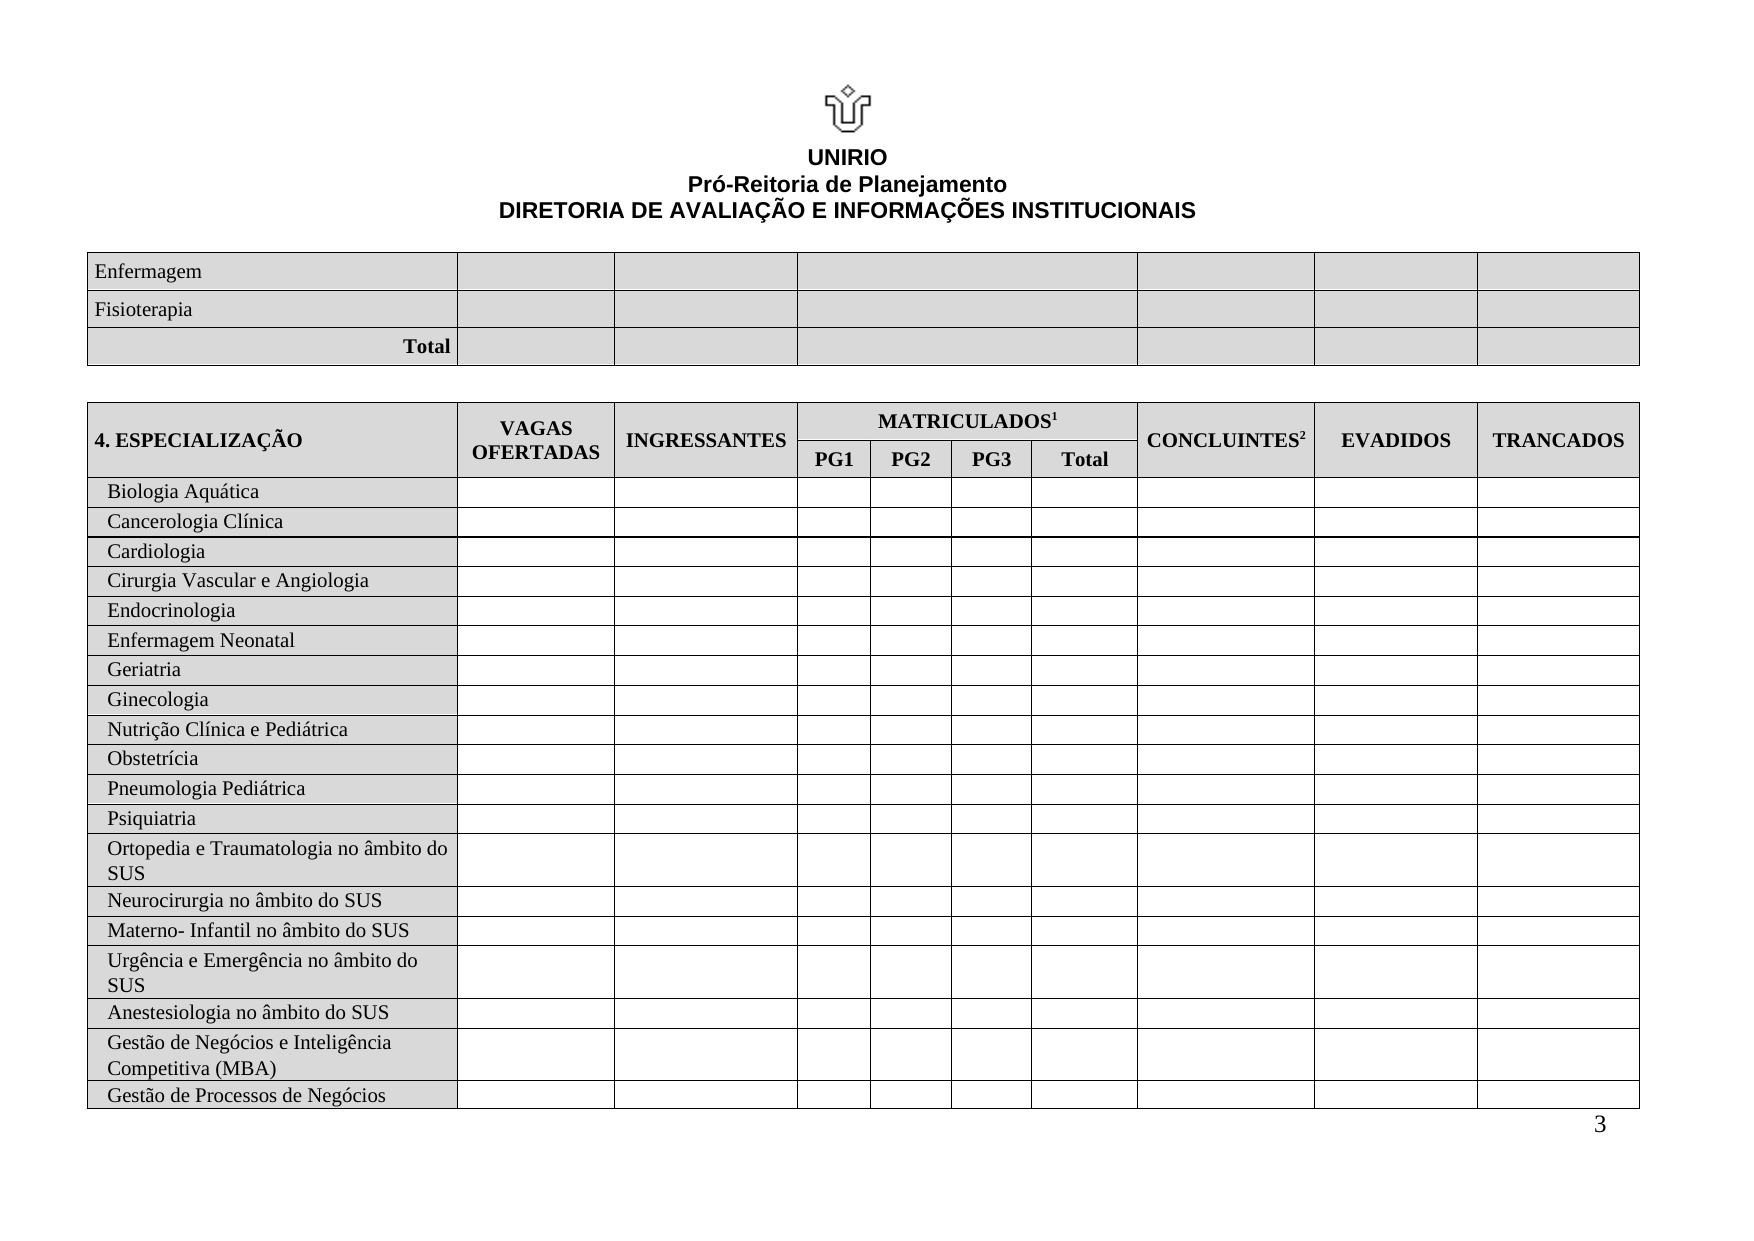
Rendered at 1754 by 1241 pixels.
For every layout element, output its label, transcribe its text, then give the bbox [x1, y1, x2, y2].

table_cell [798, 366, 1137, 402]
table_cell [952, 538, 1031, 566]
table_cell [1032, 805, 1137, 833]
table_cell [952, 567, 1031, 596]
table_cell [1478, 716, 1639, 744]
table_cell [615, 775, 797, 803]
table_cell Ginecologia [88, 686, 457, 714]
table_cell [1478, 508, 1639, 536]
table_cell Cardiologia [88, 538, 457, 566]
table_cell [1138, 478, 1314, 507]
table_cell [871, 834, 951, 886]
table_cell [798, 597, 870, 625]
table_cell [615, 508, 797, 536]
table_cell [871, 716, 951, 744]
table_cell [1138, 567, 1314, 596]
table_cell [615, 805, 797, 833]
table_cell [458, 946, 614, 998]
table_cell [1138, 291, 1314, 327]
table_cell [615, 626, 797, 655]
table_cell [1478, 656, 1639, 685]
table_cell [871, 508, 951, 536]
table_cell [1315, 508, 1477, 536]
table_cell Obstetrícia [88, 745, 457, 774]
table_cell [1315, 917, 1477, 945]
table_cell Total [88, 328, 457, 364]
table_cell [1138, 508, 1314, 536]
table_cell [1478, 834, 1639, 886]
table_cell [798, 626, 870, 655]
table_cell [871, 478, 951, 507]
table_cell [871, 775, 951, 803]
table_cell Nutrição Clínica e Pediátrica [88, 716, 457, 744]
table_cell [1315, 716, 1477, 744]
table_cell [1315, 1081, 1477, 1108]
table_cell [798, 538, 870, 566]
table_cell [1032, 1081, 1137, 1108]
table_cell [615, 328, 797, 364]
table_cell [1315, 775, 1477, 803]
table_cell [952, 946, 1031, 998]
table_cell [798, 508, 870, 536]
table_cell [871, 686, 951, 714]
table_cell Gestão de Processos de Negócios (MBA) [88, 1081, 457, 1108]
table_cell [1138, 686, 1314, 714]
table_cell [798, 567, 870, 596]
table_cell [1138, 538, 1314, 566]
table_cell [1478, 597, 1639, 625]
table_cell [1032, 597, 1137, 625]
table_cell [871, 887, 951, 916]
table_cell [952, 805, 1031, 833]
table_cell Pneumologia Pediátrica [88, 775, 457, 803]
table_cell [1032, 946, 1137, 998]
table_cell INGRESSANTES [615, 403, 797, 477]
table_cell [458, 597, 614, 625]
table_cell Enfermagem Neonatal [88, 626, 457, 655]
table_cell Anestesiologia no âmbito do SUS [88, 999, 457, 1028]
table_cell [1478, 686, 1639, 714]
table_cell [615, 291, 797, 327]
table_cell [952, 834, 1031, 886]
table_cell [871, 1081, 951, 1108]
table_cell [1315, 478, 1477, 507]
table_cell [952, 999, 1031, 1028]
table_cell [458, 745, 614, 774]
table_cell [458, 626, 614, 655]
table_cell Geriatria [88, 656, 457, 685]
table_cell [1315, 291, 1477, 327]
table_cell [1478, 917, 1639, 945]
table_cell [952, 775, 1031, 803]
table_cell [458, 291, 614, 327]
table_cell [871, 597, 951, 625]
table_cell [1138, 716, 1314, 744]
table_cell [798, 946, 870, 998]
table_cell [1315, 366, 1477, 402]
table_cell [1032, 567, 1137, 596]
table_cell [615, 999, 797, 1028]
table_cell [1138, 999, 1314, 1028]
table_cell [1032, 917, 1137, 945]
table_cell [1138, 946, 1314, 998]
table_cell MATRICULADOS1 [798, 403, 1137, 439]
table_cell [1478, 328, 1639, 364]
table_cell [1032, 656, 1137, 685]
table_cell [871, 656, 951, 685]
table_cell [458, 917, 614, 945]
table_cell [458, 366, 614, 402]
table_cell Fisioterapia [88, 291, 457, 327]
table_cell [1478, 253, 1639, 289]
table_cell [952, 686, 1031, 714]
table_cell [615, 597, 797, 625]
table_cell [1315, 1029, 1477, 1080]
table_cell [615, 567, 797, 596]
table_cell [1032, 887, 1137, 916]
table_cell Urgência e Emergência no âmbito do SUS [88, 946, 457, 998]
table_cell [458, 999, 614, 1028]
table_cell [1138, 328, 1314, 364]
table_cell [1138, 597, 1314, 625]
table_cell [1032, 1029, 1137, 1080]
table_cell Neurocirurgia no âmbito do SUS [88, 887, 457, 916]
table_cell [615, 716, 797, 744]
table_cell [458, 1029, 614, 1080]
table_cell [1032, 999, 1137, 1028]
table_cell [458, 538, 614, 566]
table_cell [952, 745, 1031, 774]
table_cell Cirurgia Vascular e Angiologia [88, 567, 457, 596]
table_cell [952, 597, 1031, 625]
table_cell [1032, 478, 1137, 507]
table_cell [1315, 328, 1477, 364]
table_cell Enfermagem [88, 253, 457, 289]
table_cell [1032, 686, 1137, 714]
table_cell [798, 887, 870, 916]
table_cell Psiquiatria [88, 805, 457, 833]
table_cell [458, 1081, 614, 1108]
table_cell PG1 [798, 441, 870, 477]
table_cell [1315, 946, 1477, 998]
table_cell [458, 805, 614, 833]
table_cell [871, 917, 951, 945]
table_cell [458, 478, 614, 507]
table_cell [1032, 775, 1137, 803]
table_cell [1138, 626, 1314, 655]
table_cell Endocrinologia [88, 597, 457, 625]
table_cell [1032, 745, 1137, 774]
table_cell [1478, 805, 1639, 833]
table_cell [1477, 366, 1640, 402]
table_cell [1478, 538, 1639, 566]
table_cell [798, 834, 870, 886]
table_cell Ortopedia e Traumatologia no âmbito do SUS [88, 834, 457, 886]
table_cell [1315, 834, 1477, 886]
table_cell Biologia Aquática [88, 478, 457, 507]
table_cell [614, 366, 798, 402]
table_cell [798, 745, 870, 774]
table_cell [615, 538, 797, 566]
table_cell [1138, 805, 1314, 833]
table_cell [615, 946, 797, 998]
table_cell [952, 478, 1031, 507]
table_cell VAGAS OFERTADAS [458, 403, 614, 477]
table_cell [1315, 805, 1477, 833]
table_cell [798, 917, 870, 945]
table_cell [1138, 745, 1314, 774]
table_cell [1032, 716, 1137, 744]
table_cell [1138, 1029, 1314, 1080]
table_cell [1478, 1081, 1639, 1108]
table_cell [1478, 999, 1639, 1028]
table_cell Materno- Infantil no âmbito do SUS [88, 917, 457, 945]
table_cell [1032, 834, 1137, 886]
table_cell [1032, 538, 1137, 566]
table_cell CONCLUINTES2 [1138, 403, 1314, 477]
table_cell [1478, 775, 1639, 803]
table_cell [952, 716, 1031, 744]
table_cell [615, 917, 797, 945]
table_cell [1315, 887, 1477, 916]
table_cell [798, 775, 870, 803]
table_cell Cancerologia Clínica [88, 508, 457, 536]
table_cell [458, 775, 614, 803]
table_cell [871, 745, 951, 774]
table_cell [952, 917, 1031, 945]
table_cell [87, 366, 457, 402]
table_cell PG2 [871, 441, 951, 477]
table_cell [1478, 626, 1639, 655]
table_cell [458, 716, 614, 744]
table_cell [798, 805, 870, 833]
table_cell [1478, 1029, 1639, 1080]
table_cell [615, 253, 797, 289]
table_cell [615, 887, 797, 916]
table_cell Gestão de Negócios e Inteligência Competitiva (MBA) [88, 1029, 457, 1080]
table_cell [1315, 567, 1477, 596]
table_cell [798, 656, 870, 685]
table_cell [1478, 887, 1639, 916]
table_cell [871, 1029, 951, 1080]
table_cell [1315, 656, 1477, 685]
table_cell [458, 686, 614, 714]
table_cell [458, 253, 614, 289]
table_cell [798, 328, 1137, 364]
table_cell [798, 291, 1137, 327]
table_cell [952, 626, 1031, 655]
table_cell [1138, 1081, 1314, 1108]
table_cell [615, 656, 797, 685]
table_cell [1315, 597, 1477, 625]
table_cell [615, 686, 797, 714]
table_cell [798, 1081, 870, 1108]
table_cell [1478, 478, 1639, 507]
table_cell [798, 1029, 870, 1080]
table_cell [615, 834, 797, 886]
table_cell TRANCADOS [1478, 403, 1639, 477]
table_cell [615, 745, 797, 774]
table_cell [458, 887, 614, 916]
table_cell [1315, 253, 1477, 289]
table_cell [1315, 626, 1477, 655]
table_cell [1478, 291, 1639, 327]
table_cell [798, 716, 870, 744]
table_cell [1138, 253, 1314, 289]
table_cell [798, 478, 870, 507]
table_cell [615, 1081, 797, 1108]
table_cell [1315, 686, 1477, 714]
table_cell [798, 686, 870, 714]
table_cell [615, 1029, 797, 1080]
table_cell [871, 805, 951, 833]
table_cell [615, 478, 797, 507]
table_cell [1138, 775, 1314, 803]
table_cell [458, 834, 614, 886]
table_cell [952, 1081, 1031, 1108]
table_cell [1138, 656, 1314, 685]
table_cell Total [1032, 441, 1137, 477]
table_cell [1032, 508, 1137, 536]
picture [810, 73, 885, 145]
table_cell PG3 [952, 441, 1031, 477]
table_cell [1478, 567, 1639, 596]
table_cell [1478, 745, 1639, 774]
table_cell [871, 538, 951, 566]
table_cell [952, 656, 1031, 685]
table_cell [871, 999, 951, 1028]
table_cell [798, 253, 1137, 289]
table_cell [871, 946, 951, 998]
table_cell [1478, 946, 1639, 998]
table_cell [952, 887, 1031, 916]
table_cell [1315, 538, 1477, 566]
table_cell [871, 626, 951, 655]
table_cell EVADIDOS [1315, 403, 1477, 477]
table_cell [458, 508, 614, 536]
table_cell [458, 656, 614, 685]
table_cell [952, 1029, 1031, 1080]
table_cell [1315, 999, 1477, 1028]
table_cell [1138, 834, 1314, 886]
table_cell [458, 328, 614, 364]
table_cell [458, 567, 614, 596]
table_cell [1138, 366, 1315, 402]
table_cell [871, 567, 951, 596]
table_cell [952, 508, 1031, 536]
table_cell [1032, 626, 1137, 655]
table_cell [798, 999, 870, 1028]
table_cell [1315, 745, 1477, 774]
table_cell [1138, 917, 1314, 945]
table_cell [1138, 887, 1314, 916]
table_cell 4. ESPECIALIZAÇÃO [88, 403, 457, 477]
